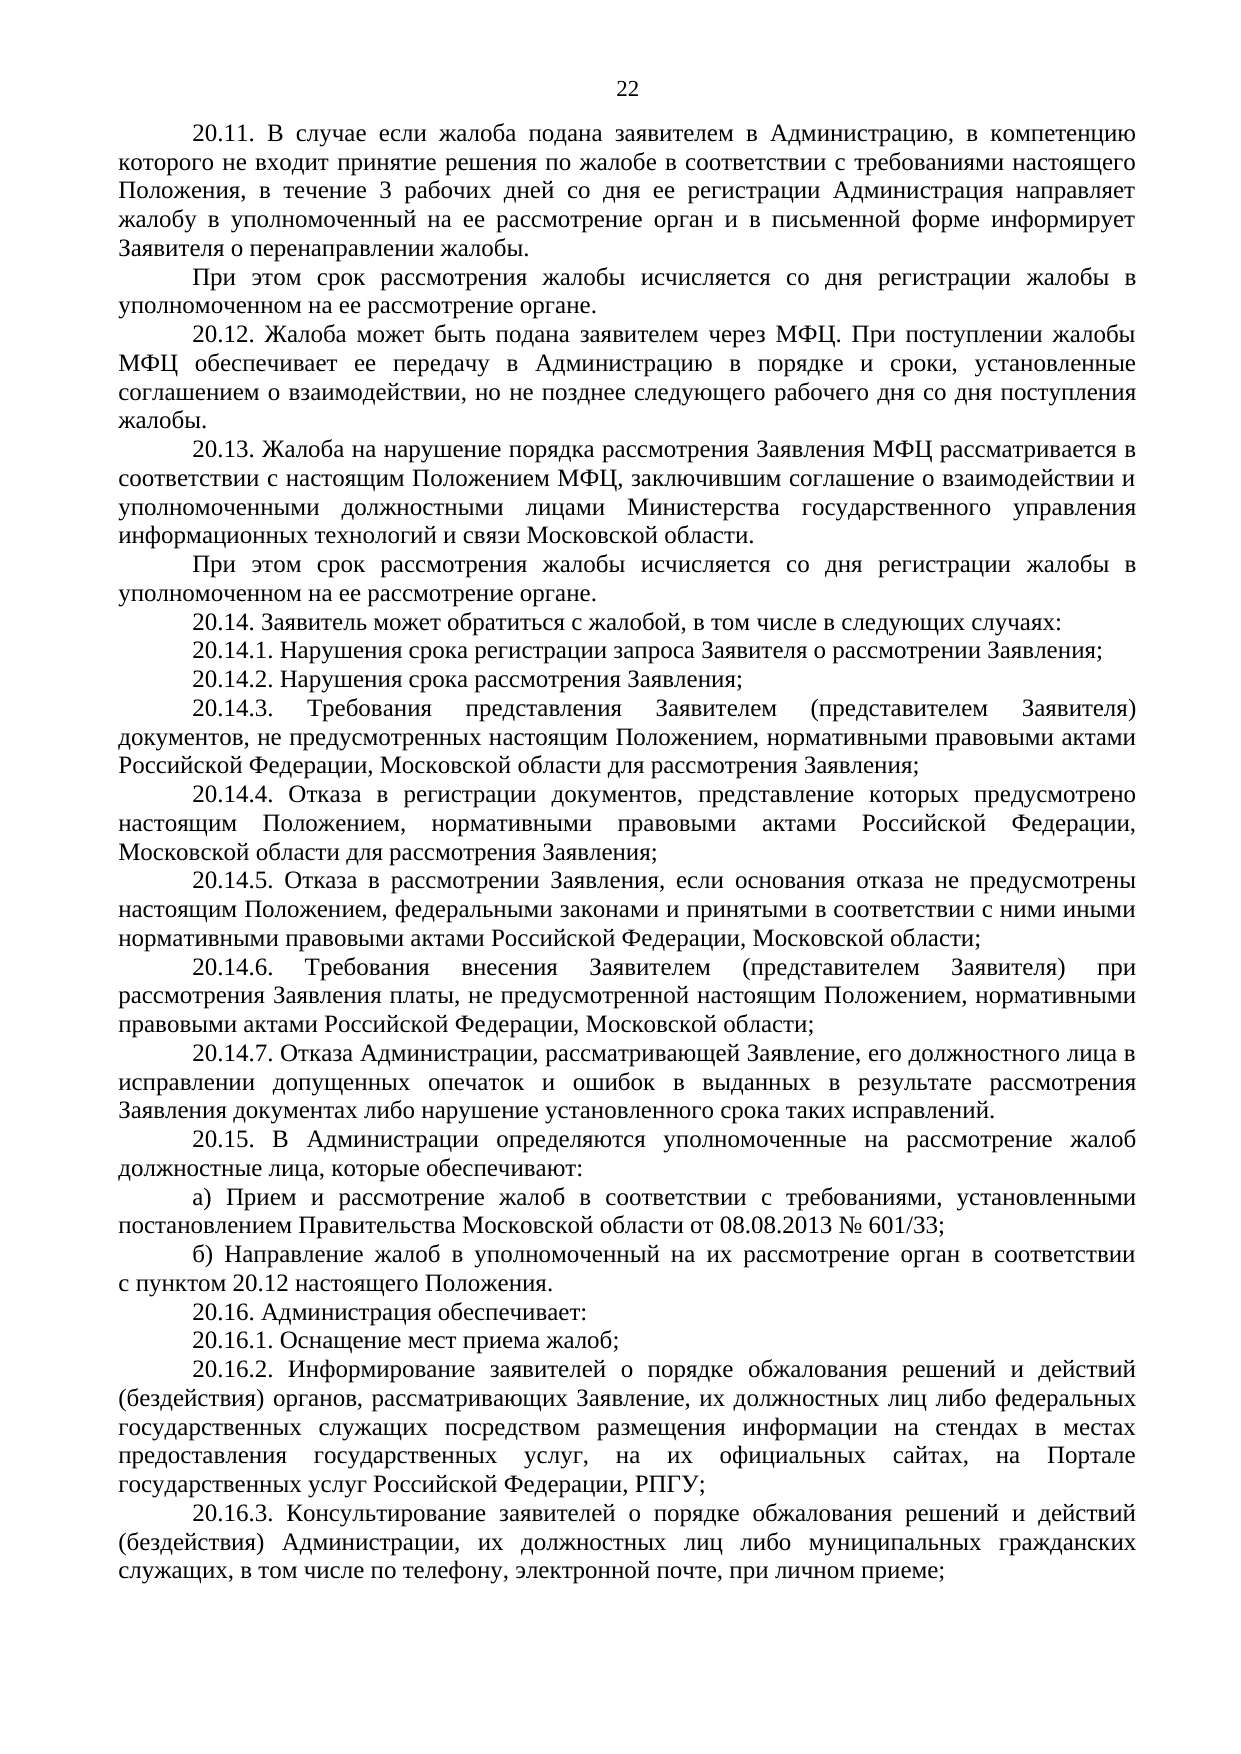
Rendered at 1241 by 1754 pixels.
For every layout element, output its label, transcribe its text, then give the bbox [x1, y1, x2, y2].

text 20.16.2. Информирование заявителей о порядке обжалования решений и действий (бездействия) органов, рассматривающих Заявление, их должностных лиц либо федеральных государственных служащих посредством размещения информации на стендах в местах предоставления государственных услуг, на их официальных сайтах, на Портале государственных услуг Российской Федерации, РПГУ; [118, 1354, 1137, 1498]
text 20.16. Администрация обеспечивает: [118, 1297, 1137, 1326]
text 20.13. Жалоба на нарушение порядка рассмотрения Заявления МФЦ рассматривается в соответствии с настоящим Положением МФЦ, заключившим соглашение о взаимодействии и уполномоченными должностными лицами Министерства государственного управления информационных технологий и связи Московской области. [118, 434, 1137, 549]
text 20.14.1. Нарушения срока регистрации запроса Заявителя о рассмотрении Заявления; [118, 636, 1137, 664]
text б) Направление жалоб в уполномоченный на их рассмотрение орган в соответствии с пунктом 20.12 настоящего Положения. [118, 1239, 1137, 1297]
text 20.14.2. Нарушения срока рассмотрения Заявления; [118, 664, 1137, 693]
text 20.14. Заявитель может обратиться с жалобой, в том числе в следующих случаях: [118, 607, 1137, 636]
text 20.15. В Администрации определяются уполномоченные на рассмотрение жалоб должностные лица, которые обеспечивают: [118, 1124, 1137, 1182]
text 20.16.1. Оснащение мест приема жалоб; [118, 1326, 1137, 1354]
text 20.14.5. Отказа в рассмотрении Заявления, если основания отказа не предусмотрены настоящим Положением, федеральными законами и принятыми в соответствии с ними иными нормативными правовыми актами Российской Федерации, Московской области; [118, 866, 1137, 952]
text 20.14.7. Отказа Администрации, рассматривающей Заявление, его должностного лица в исправлении допущенных опечаток и ошибок в выданных в результате рассмотрения Заявления документах либо нарушение установленного срока таких исправлений. [118, 1038, 1137, 1124]
text 20.14.4. Отказа в регистрации документов, представление которых предусмотрено настоящим Положением, нормативными правовыми актами Российской Федерации, Московской области для рассмотрения Заявления; [118, 779, 1137, 866]
text При этом срок рассмотрения жалобы исчисляется со дня регистрации жалобы в уполномоченном на ее рассмотрение органе. [118, 262, 1137, 319]
text 20.11. В случае если жалоба подана заявителем в Администрацию, в компетенцию которого не входит принятие решения по жалобе в соответствии с требованиями настоящего Положения, в течение 3 рабочих дней со дня ее регистрации Администрация направляет жалобу в уполномоченный на ее рассмотрение орган и в письменной форме информирует Заявителя о перенаправлении жалобы. [118, 118, 1137, 262]
text При этом срок рассмотрения жалобы исчисляется со дня регистрации жалобы в уполномоченном на ее рассмотрение органе. [118, 549, 1137, 607]
text 20.12. Жалоба может быть подана заявителем через МФЦ. При поступлении жалобы МФЦ обеспечивает ее передачу в Администрацию в порядке и сроки, установленные соглашением о взаимодействии, но не позднее следующего рабочего дня со дня поступления жалобы. [118, 319, 1137, 434]
text а) Прием и рассмотрение жалоб в соответствии с требованиями, установленными постановлением Правительства Московской области от 08.08.2013 № 601/33; [118, 1182, 1137, 1239]
text 20.14.3. Требования представления Заявителем (представителем Заявителя) документов, не предусмотренных настоящим Положением, нормативными правовыми актами Российской Федерации, Московской области для рассмотрения Заявления; [118, 693, 1137, 779]
text 20.16.3. Консультирование заявителей о порядке обжалования решений и действий (бездействия) Администрации, их должностных лиц либо муниципальных гражданских служащих, в том числе по телефону, электронной почте, при личном приеме; [118, 1498, 1137, 1584]
text 20.14.6. Требования внесения Заявителем (представителем Заявителя) при рассмотрения Заявления платы, не предусмотренной настоящим Положением, нормативными правовыми актами Российской Федерации, Московской области; [118, 952, 1137, 1038]
